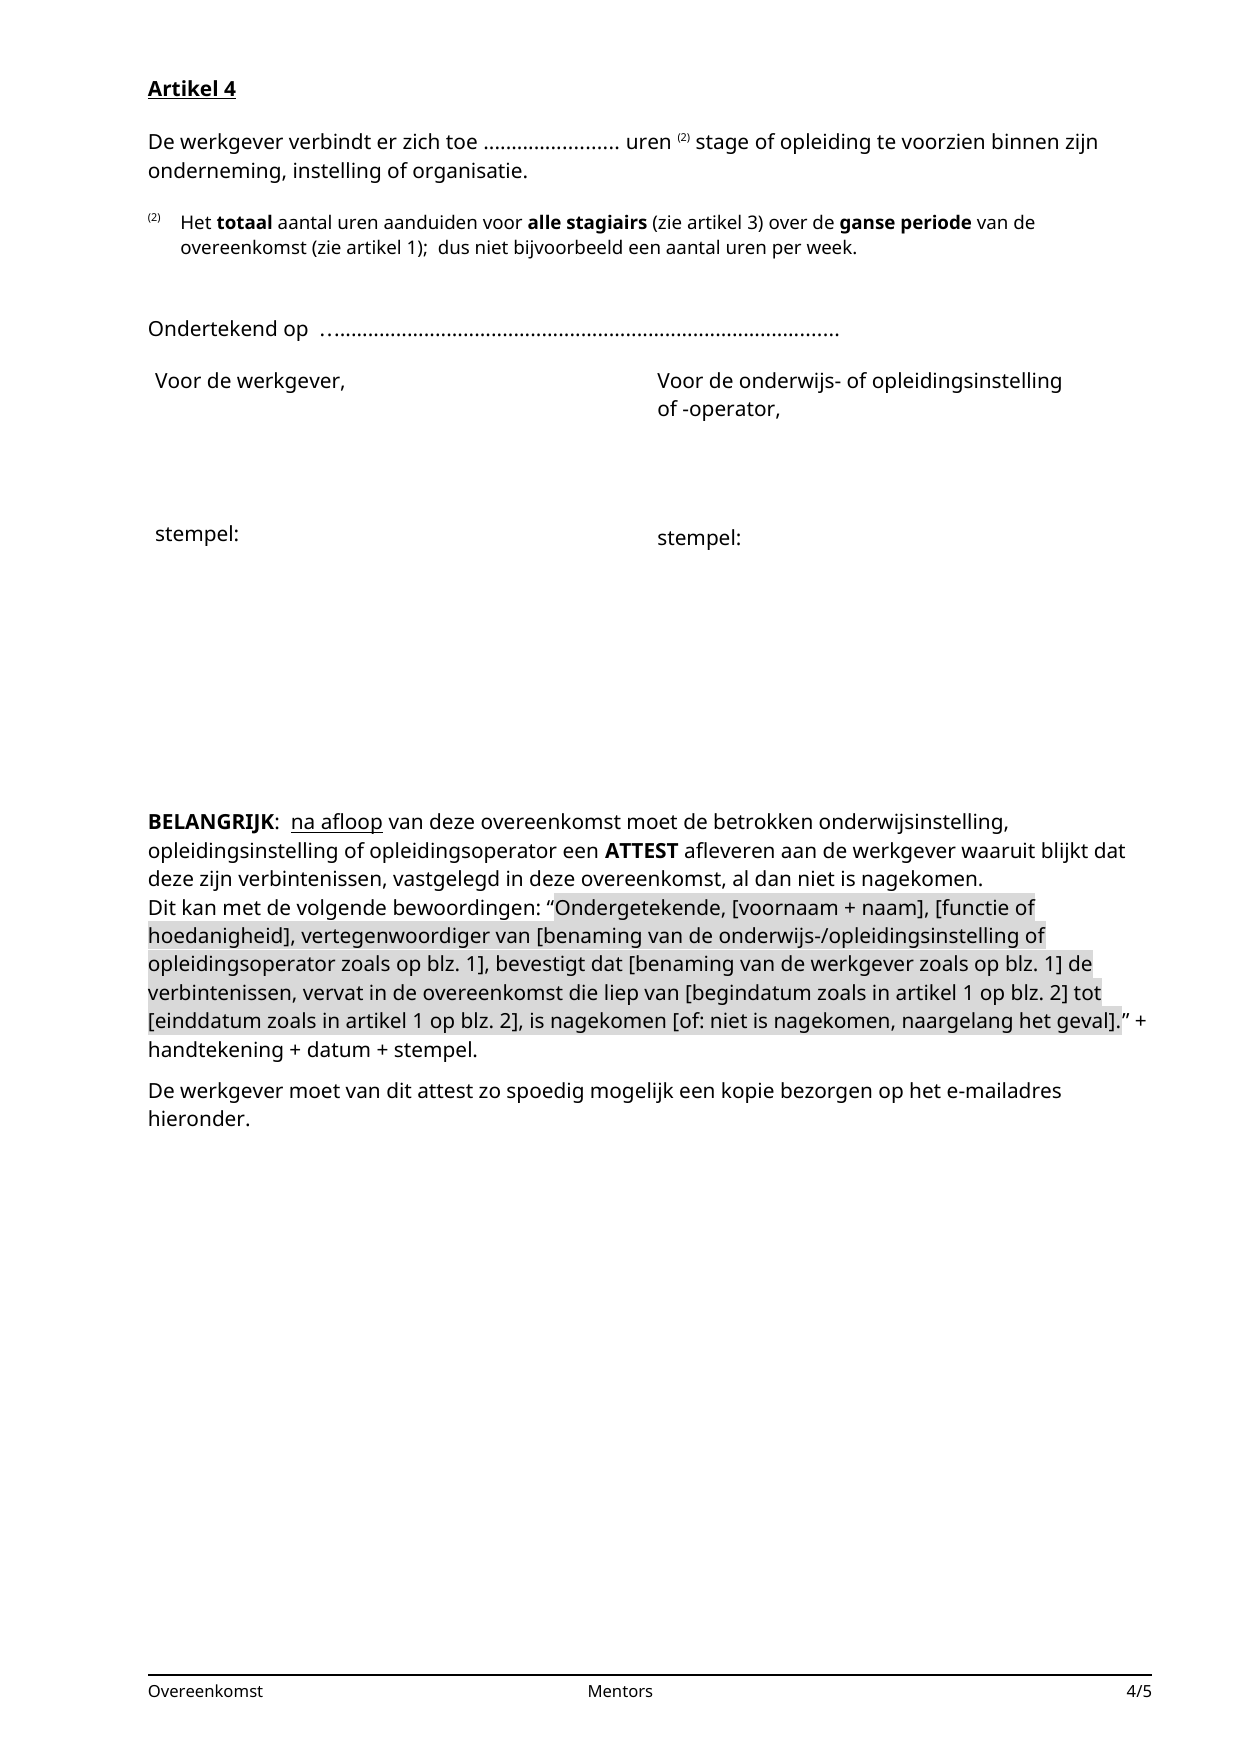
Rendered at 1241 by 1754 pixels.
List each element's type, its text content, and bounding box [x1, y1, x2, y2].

text Ondertekend op [148, 314, 1152, 366]
text De werkgever moet van dit attest zo spoedig mogelijk een kopie bezorgen op het e-mailadres hieronder. [148, 1076, 1152, 1133]
text De werkgever verbindt er zich toe uren (2) stage of opleiding te voorzien binnen zijn onderneming, instelling of organisatie. [148, 127, 1152, 184]
text BELANGRIJK: na afloop van deze overeenkomst moet de betrokken onderwijsinstelling, opleidingsinstelling of opleidingsoperator een ATTEST afleveren aan de werkgever waaruit blijkt dat deze zijn verbintenissen, vastgelegd in deze overeenkomst, al dan niet is nagekomen. [148, 807, 1152, 893]
text (2) Het totaal aantal uren aanduiden voor alle stagiairs (zie artikel 3) over de ganse periode van de overeenkomst (zie artikel 1); dus niet bijvoorbeeld een aantal uren per week. [148, 209, 1152, 260]
table_header Voor de onderwijs- of opleidingsinstelling of -operator, stempel: [650, 366, 1152, 551]
text Dit kan met de volgende bewoordingen: “Ondergetekende, [voornaam + naam], [functie of hoedanigheid], vertegenwoordiger van [benaming van de onderwijs-/opleidingsinstelling of opleidingsoperator zoals op blz. 1], bevestigt dat [benaming van de werkgever zoals op blz. 1] de verbintenissen, vervat in de overeenkomst die liep van [begindatum zoals in artikel 1 op blz. 2] tot [einddatum zoals in artikel 1 op blz. 2], is nagekomen [of: niet is nagekomen, naargelang het geval].” + handtekening + datum + stempel. [148, 893, 1152, 1063]
table_header Voor de werkgever, stempel: [148, 366, 650, 551]
subtitle Artikel 4 [148, 74, 1152, 102]
